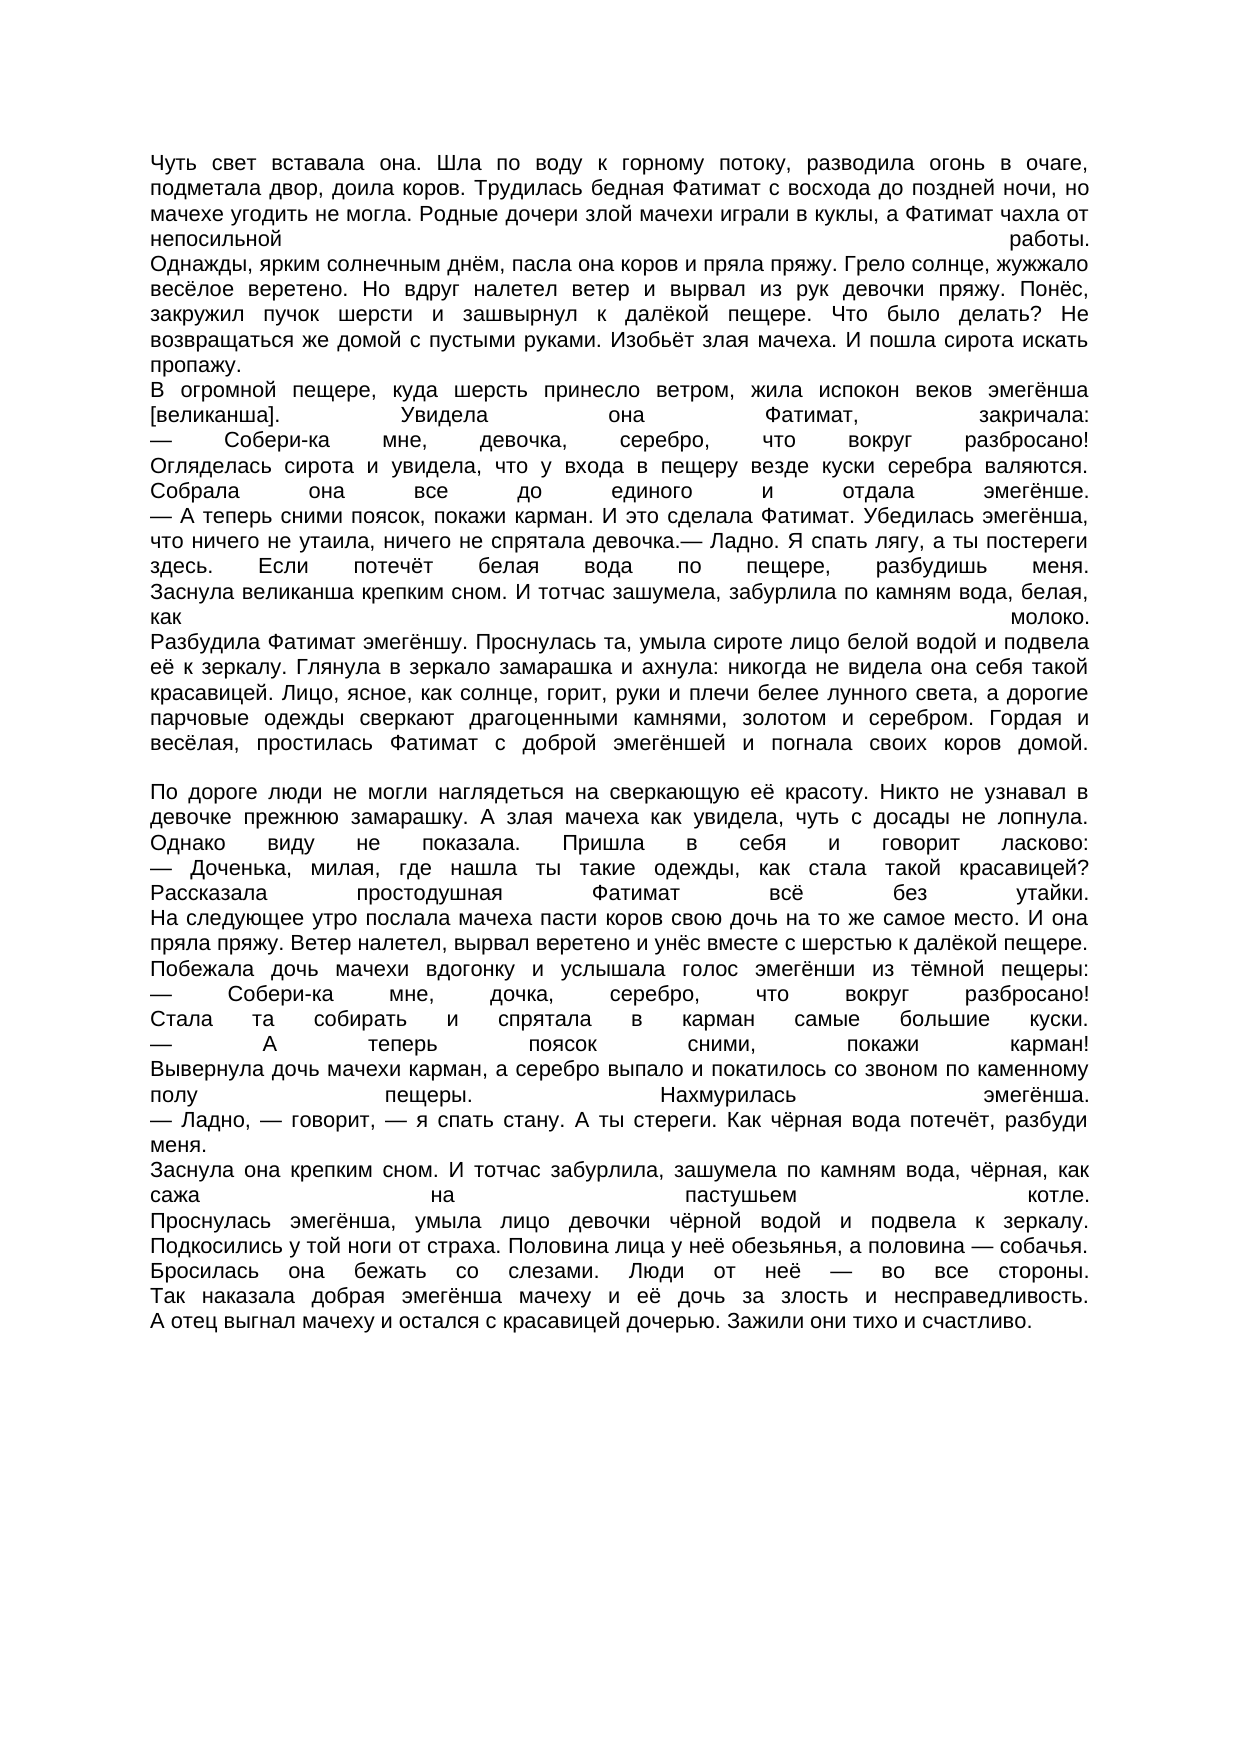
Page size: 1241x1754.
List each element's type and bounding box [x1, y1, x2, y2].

text [150, 150, 1090, 1333]
